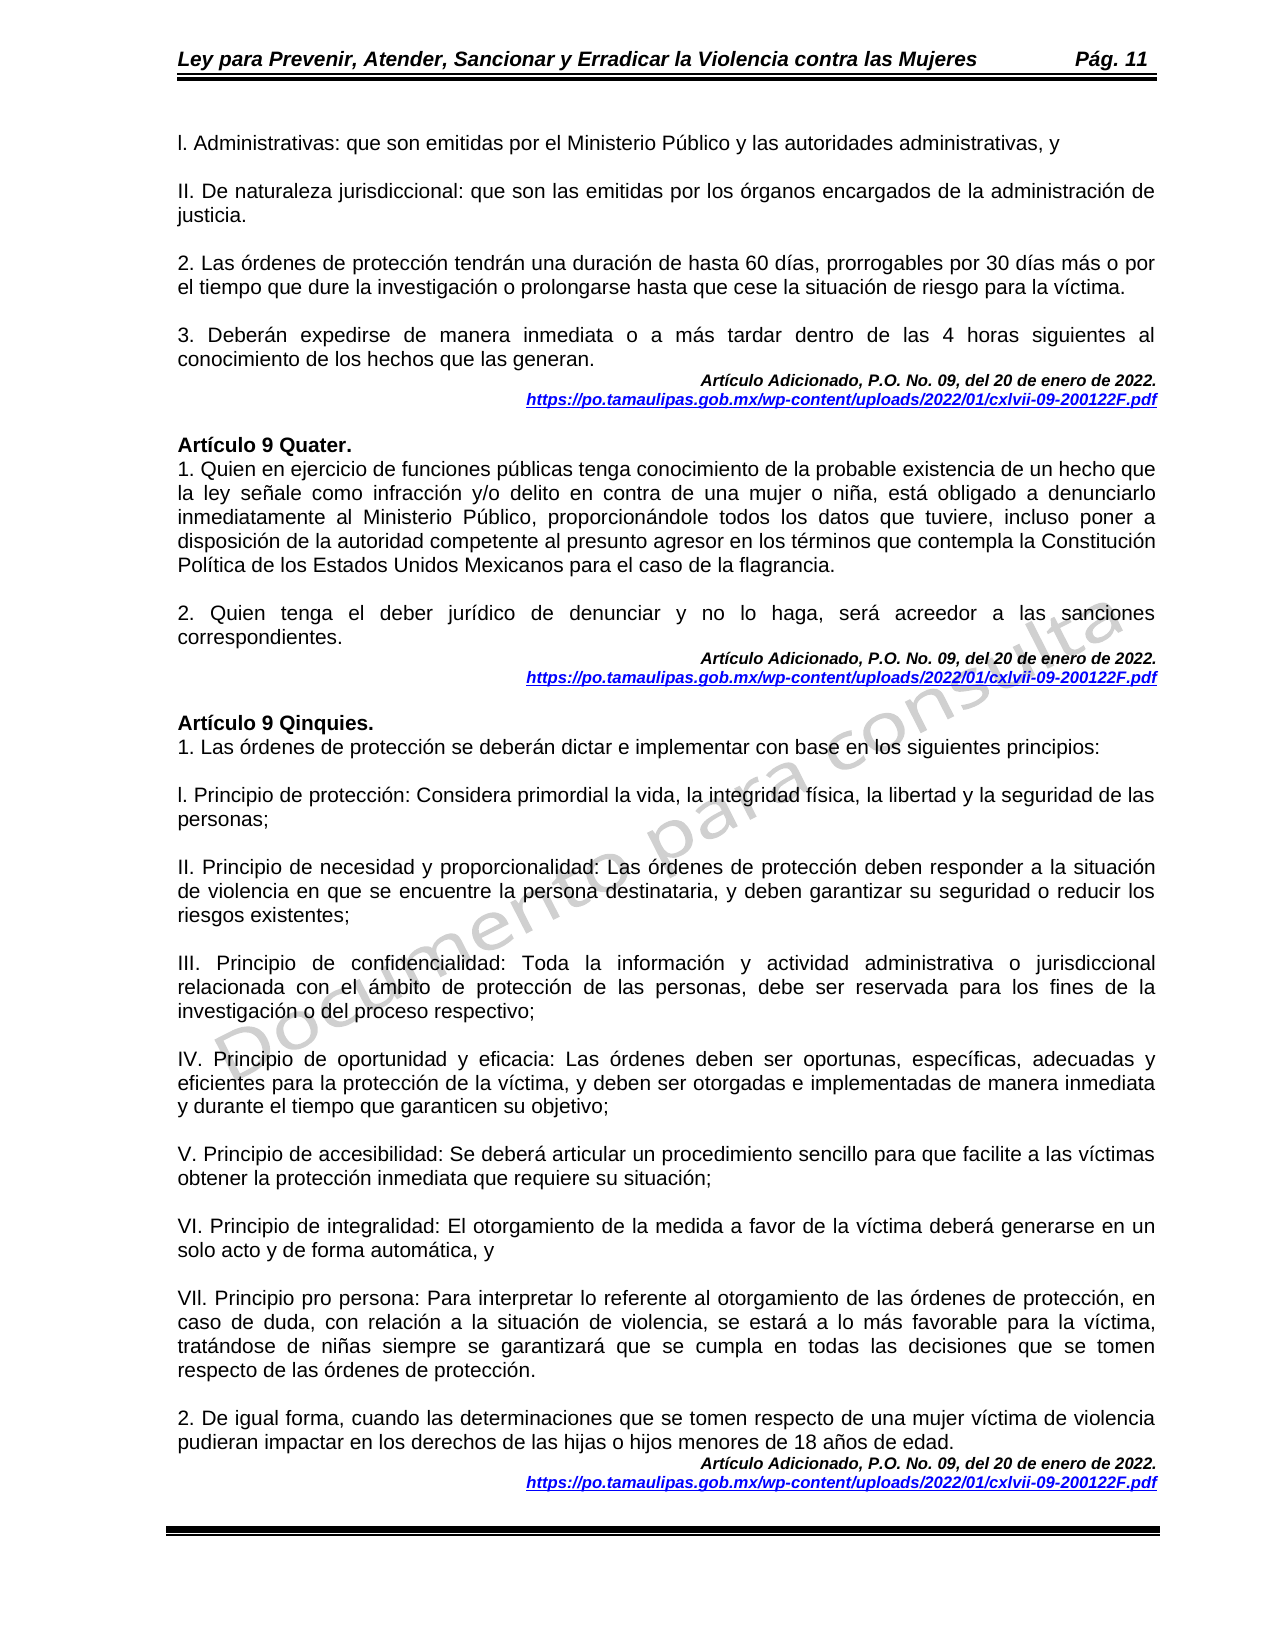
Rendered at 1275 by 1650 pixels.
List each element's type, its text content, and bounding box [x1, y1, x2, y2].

text l. Administrativas: que son emitidas por el Ministerio Público y las autoridades administrativas, y [177, 131, 1157, 155]
text 3. Deberán expedirse de manera inmediata o a más tardar dentro de las 4 horas siguientes al conocimiento de los hechos que las generan. [177, 323, 1157, 371]
text 2. Quien tenga el deber jurídico de denunciar y no lo haga, será acreedor a las sanciones correspondientes. [177, 601, 1157, 649]
text https://po.tamaulipas.gob.mx/wp-content/uploads/2022/01/cxlvii-09-200122F.pdf [177, 390, 1157, 409]
text III. Principio de confidencialidad: Toda la información y actividad administrativa o jurisdiccional relacionada con el ámbito de protección de las personas, debe ser reservada para los fines de la investigación o del proceso respectivo; [177, 951, 1157, 1022]
text Artículo Adicionado, P.O. No. 09, del 20 de enero de 2022. [177, 371, 1157, 390]
text 2. De igual forma, cuando las determinaciones que se tomen respecto de una mujer víctima de violencia pudieran impactar en los derechos de las hijas o hijos menores de 18 años de edad. [177, 1406, 1157, 1454]
text l. Principio de protección: Considera primordial la vida, la integridad física, la libertad y la seguridad de las personas; [177, 783, 1157, 831]
text Artículo Adicionado, P.O. No. 09, del 20 de enero de 2022. [177, 649, 1157, 668]
text VIl. Principio pro persona: Para interpretar lo referente al otorgamiento de las órdenes de protección, en caso de duda, con relación a la situación de violencia, se estará a lo más favorable para la víctima, tratándose de niñas siempre se garantizará que se cumpla en todas las decisiones que se tomen respecto de las órdenes de protección. [177, 1286, 1157, 1382]
text Artículo Adicionado, P.O. No. 09, del 20 de enero de 2022. [177, 1454, 1157, 1473]
text II. Principio de necesidad y proporcionalidad: Las órdenes de protección deben responder a la situación de violencia en que se encuentre la persona destinataria, y deben garantizar su seguridad o reducir los riesgos existentes; [177, 855, 1157, 927]
text 1. Las órdenes de protección se deberán dictar e implementar con base en los siguientes principios: [177, 735, 1157, 759]
text https://po.tamaulipas.gob.mx/wp-content/uploads/2022/01/cxlvii-09-200122F.pdf [177, 668, 1157, 687]
text 1. Quien en ejercicio de funciones públicas tenga conocimiento de la probable existencia de un hecho que la ley señale como infracción y/o delito en contra de una mujer o niña, está obligado a denunciarlo inmediatamente al Ministerio Público, proporcionándole todos los datos que tuviere, incluso poner a disposición de la autoridad competente al presunto agresor en los términos que contempla la Constitución Política de los Estados Unidos Mexicanos para el caso de la flagrancia. [177, 457, 1157, 577]
text VI. Principio de integralidad: El otorgamiento de la medida a favor de la víctima deberá generarse en un solo acto y de forma automática, y [177, 1214, 1157, 1262]
text V. Principio de accesibilidad: Se deberá articular un procedimiento sencillo para que facilite a las víctimas obtener la protección inmediata que requiere su situación; [177, 1142, 1157, 1190]
text 2. Las órdenes de protección tendrán una duración de hasta 60 días, prorrogables por 30 días más o por el tiempo que dure la investigación o prolongarse hasta que cese la situación de riesgo para la víctima. [177, 251, 1157, 299]
text IV. Principio de oportunidad y eficacia: Las órdenes deben ser oportunas, específicas, adecuadas y eficientes para la protección de la víctima, y deben ser otorgadas e implementadas de manera inmediata y durante el tiempo que garanticen su objetivo; [177, 1046, 1157, 1118]
text Artículo 9 Quater. [177, 433, 1157, 457]
text II. De naturaleza jurisdiccional: que son las emitidas por los órganos encargados de la administración de justicia. [177, 179, 1157, 227]
text Artículo 9 Qinquies. [177, 711, 1157, 735]
text https://po.tamaulipas.gob.mx/wp-content/uploads/2022/01/cxlvii-09-200122F.pdf [177, 1473, 1157, 1492]
